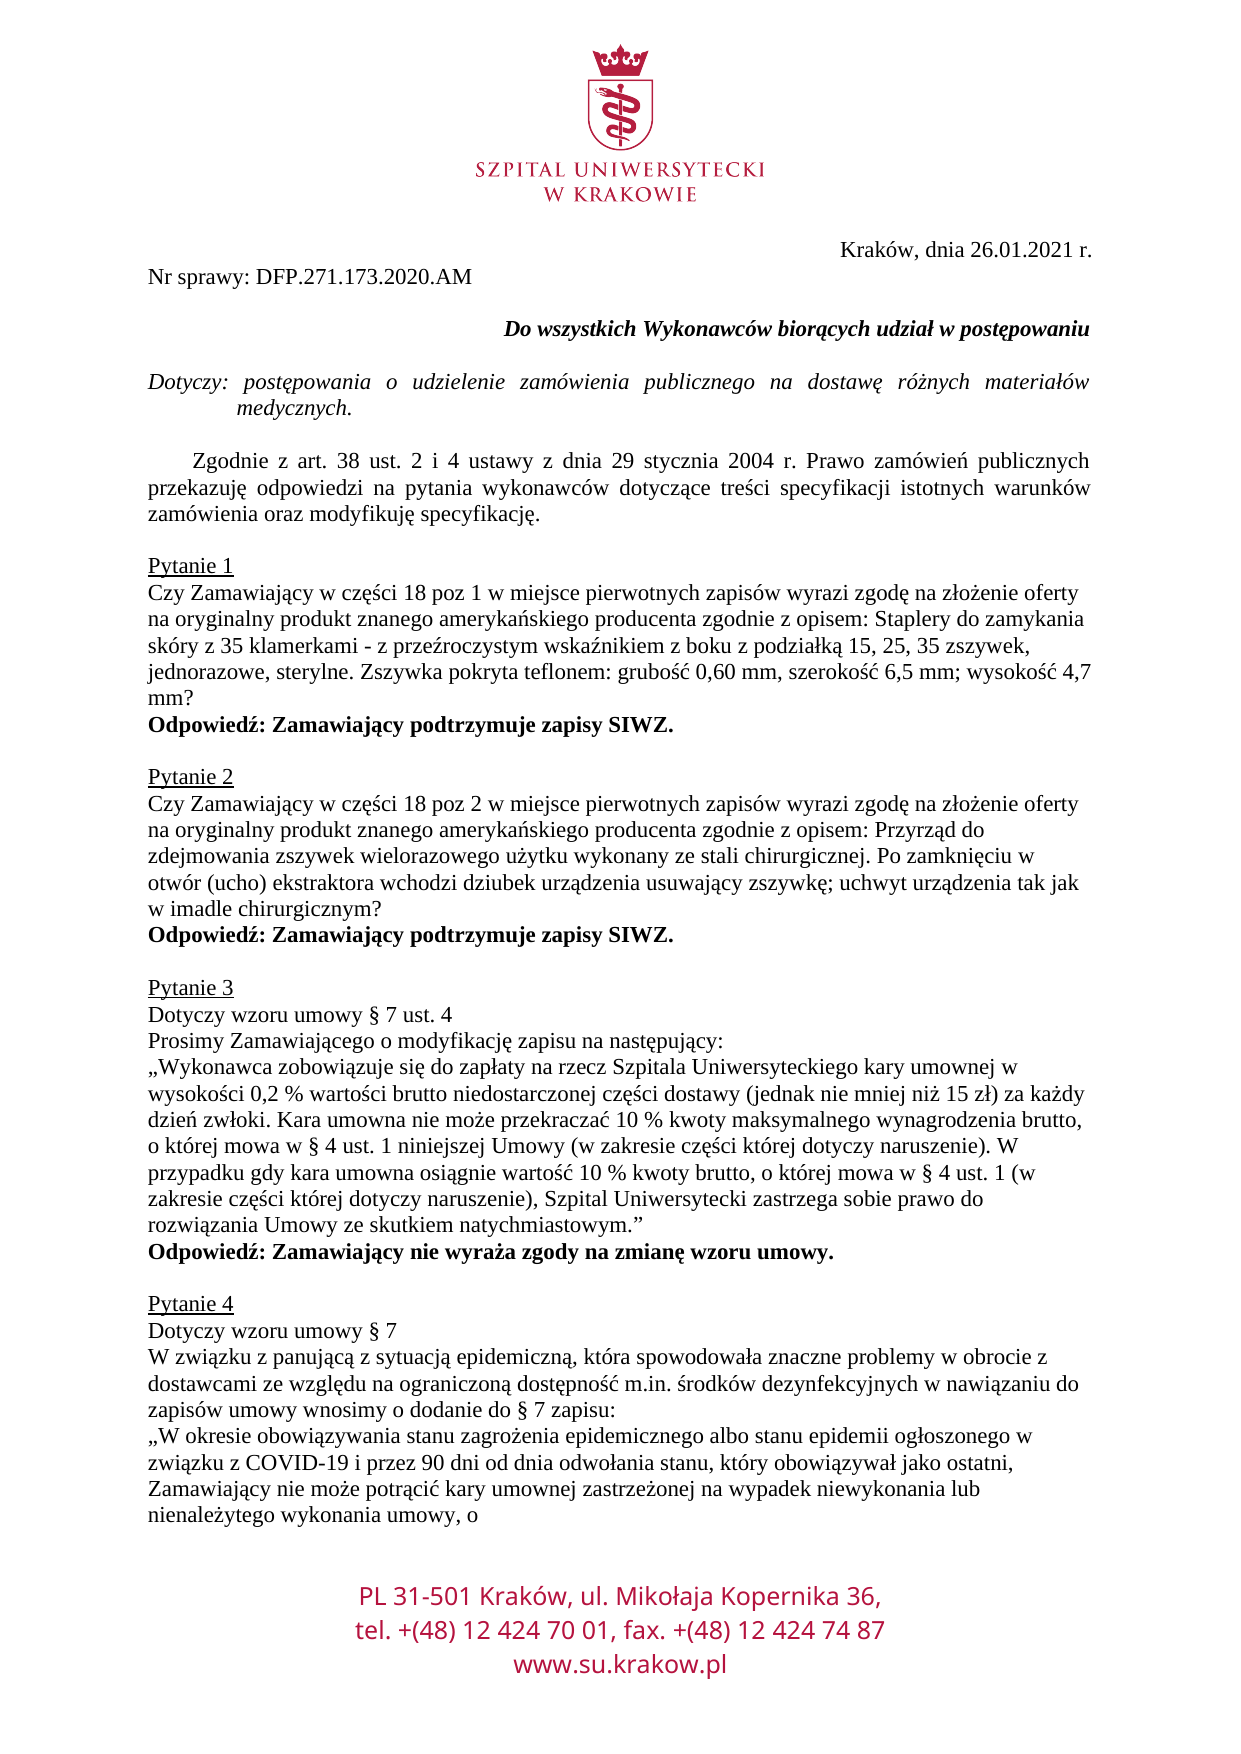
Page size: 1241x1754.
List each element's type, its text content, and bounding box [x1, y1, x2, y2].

text Kraków, dnia 26.01.2021 r. [148, 236, 1092, 263]
text Odpowiedź: Zamawiający nie wyraża zgody na zmianę wzoru umowy. [148, 1238, 1092, 1264]
text Dotyczy: postępowania o udzielenie zamówienia publicznego na dostawę różnych materiałów medycznych. [148, 368, 1092, 421]
text Do wszystkich Wykonawców biorących udział w postępowaniu [148, 315, 1092, 342]
text Pytanie 1 [148, 553, 1092, 579]
text Zgodnie z art. 38 ust. 2 i 4 ustawy z dnia 29 stycznia 2004 r. Prawo zamówień publicznych przekazuję odpowiedzi na pytania wykonawców dotyczące treści specyfikacji istotnych warunków zamówienia oraz modyfikuję specyfikację. [148, 447, 1092, 526]
text Odpowiedź: Zamawiający podtrzymuje zapisy SIWZ. [148, 922, 1092, 948]
picture [476, 44, 764, 202]
text Pytanie 4 [148, 1291, 1092, 1317]
text Pytanie 3 [148, 974, 1092, 1001]
text Dotyczy wzoru umowy § 7 ust. 4 Prosimy Zamawiającego o modyfikację zapisu na następujący: „Wykonawca zobowiązuje się do zapłaty na rzecz Szpitala Uniwersyteckiego kary umownej w wysokości 0,2 % wartości brutto niedostarczonej części dostawy (jednak nie mniej niż 15 zł) za każdy dzień zwłoki. Kara umowna nie może przekraczać 10 % kwoty maksymalnego wynagrodzenia brutto, o której mowa w § 4 ust. 1 niniejszej Umowy (w zakresie części której dotyczy naruszenie). W przypadku gdy kara umowna osiągnie wartość 10 % kwoty brutto, o której mowa w § 4 ust. 1 (w zakresie części której dotyczy naruszenie), Szpital Uniwersytecki zastrzega sobie prawo do rozwiązania Umowy ze skutkiem natychmiastowym.” [148, 1001, 1092, 1238]
text Czy Zamawiający w części 18 poz 2 w miejsce pierwotnych zapisów wyrazi zgodę na złożenie oferty na oryginalny produkt znanego amerykańskiego producenta zgodnie z opisem: Przyrząd do zdejmowania zszywek wielorazowego użytku wykonany ze stali chirurgicznej. Po zamknięciu w otwór (ucho) ekstraktora wchodzi dziubek urządzenia usuwający zszywkę; uchwyt urządzenia tak jak w imadle chirurgicznym? [148, 790, 1092, 922]
text Odpowiedź: Zamawiający podtrzymuje zapisy SIWZ. [148, 711, 1092, 737]
text Czy Zamawiający w części 18 poz 1 w miejsce pierwotnych zapisów wyrazi zgodę na złożenie oferty na oryginalny produkt znanego amerykańskiego producenta zgodnie z opisem: Staplery do zamykania skóry z 35 klamerkami - z przeźroczystym wskaźnikiem z boku z podziałką 15, 25, 35 zszywek, jednorazowe, sterylne. Zszywka pokryta teflonem: grubość 0,60 mm, szerokość 6,5 mm; wysokość 4,7 mm? [148, 579, 1092, 711]
text Pytanie 2 [148, 763, 1092, 790]
text Nr sprawy: DFP.271.173.2020.AM [148, 263, 1092, 289]
